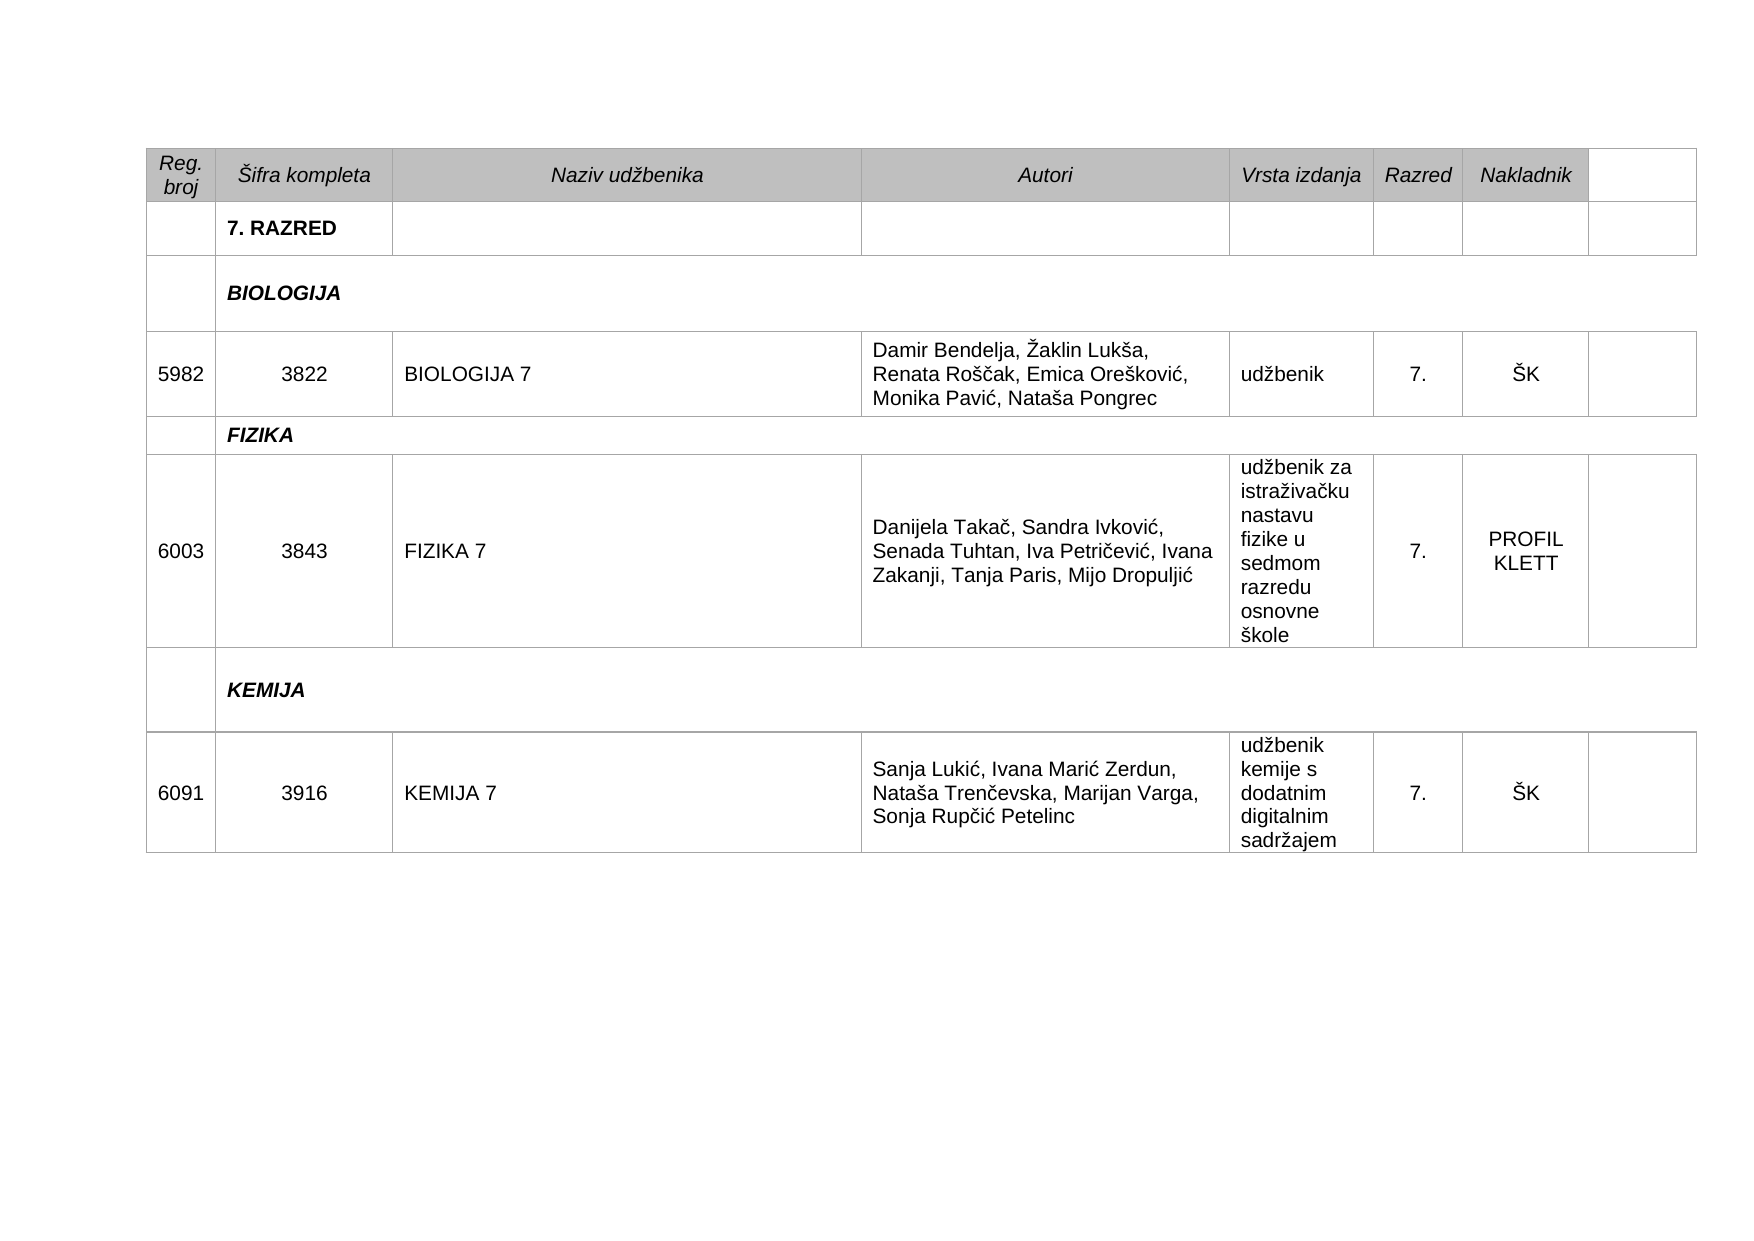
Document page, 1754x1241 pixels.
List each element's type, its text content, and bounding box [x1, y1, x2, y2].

table_header Autori [862, 149, 1229, 201]
table_cell 7. [1374, 733, 1462, 852]
table_cell [147, 202, 215, 254]
table_cell FIZIKA 7 [393, 455, 861, 647]
table_cell 3822 [216, 332, 392, 416]
table_cell 7. [1374, 332, 1462, 416]
table_cell KEMIJA 7 [393, 733, 861, 852]
table_header Vrsta izdanja [1230, 149, 1373, 201]
table_cell [1589, 332, 1696, 416]
table_cell [1589, 202, 1696, 254]
table_cell udžbenik [1230, 332, 1373, 416]
table_cell Damir Bendelja, Žaklin Lukša, Renata Roščak, Emica Orešković, Monika Pavić, Nataša Pongrec [862, 332, 1229, 416]
table_cell [147, 417, 215, 454]
table_cell 5982 [147, 332, 215, 416]
table_cell [393, 202, 861, 254]
table_header Nakladnik [1463, 149, 1588, 201]
table_header Šifra kompleta [216, 149, 392, 201]
table_cell Sanja Lukić, Ivana Marić Zerdun, Nataša Trenčevska, Marijan Varga, Sonja Rupčić Petelinc [862, 733, 1229, 852]
table_cell [1230, 202, 1373, 254]
table_cell Danijela Takač, Sandra Ivković, Senada Tuhtan, Iva Petričević, Ivana Zakanji, Tanja Paris, Mijo Dropuljić [862, 455, 1229, 647]
table_cell KEMIJA [216, 648, 1696, 731]
table_cell 7. [1374, 455, 1462, 647]
table_cell FIZIKA [216, 417, 1696, 454]
table_cell [1463, 202, 1588, 254]
table_cell [862, 202, 1229, 254]
table_cell [147, 648, 215, 731]
table_cell [1374, 202, 1462, 254]
table_cell 7. RAZRED [216, 202, 392, 254]
table_cell udžbenik kemije s dodatnim digitalnim sadržajem [1230, 733, 1373, 852]
table_header Reg. broj [147, 149, 215, 201]
table_cell BIOLOGIJA 7 [393, 332, 861, 416]
table_cell PROFIL KLETT [1463, 455, 1588, 647]
table_header Naziv udžbenika [393, 149, 861, 201]
table_cell 3843 [216, 455, 392, 647]
table_cell udžbenik za istraživačku nastavu fizike u sedmom razredu osnovne škole [1230, 455, 1373, 647]
table_header [1589, 149, 1696, 201]
table_cell [147, 256, 215, 331]
table_cell ŠK [1463, 332, 1588, 416]
table_cell [1589, 455, 1696, 647]
table_cell [1589, 733, 1696, 852]
table_header Razred [1374, 149, 1462, 201]
table_cell 3916 [216, 733, 392, 852]
table_cell BIOLOGIJA [216, 256, 1696, 331]
table_cell 6091 [147, 733, 215, 852]
table_cell 6003 [147, 455, 215, 647]
table_cell ŠK [1463, 733, 1588, 852]
